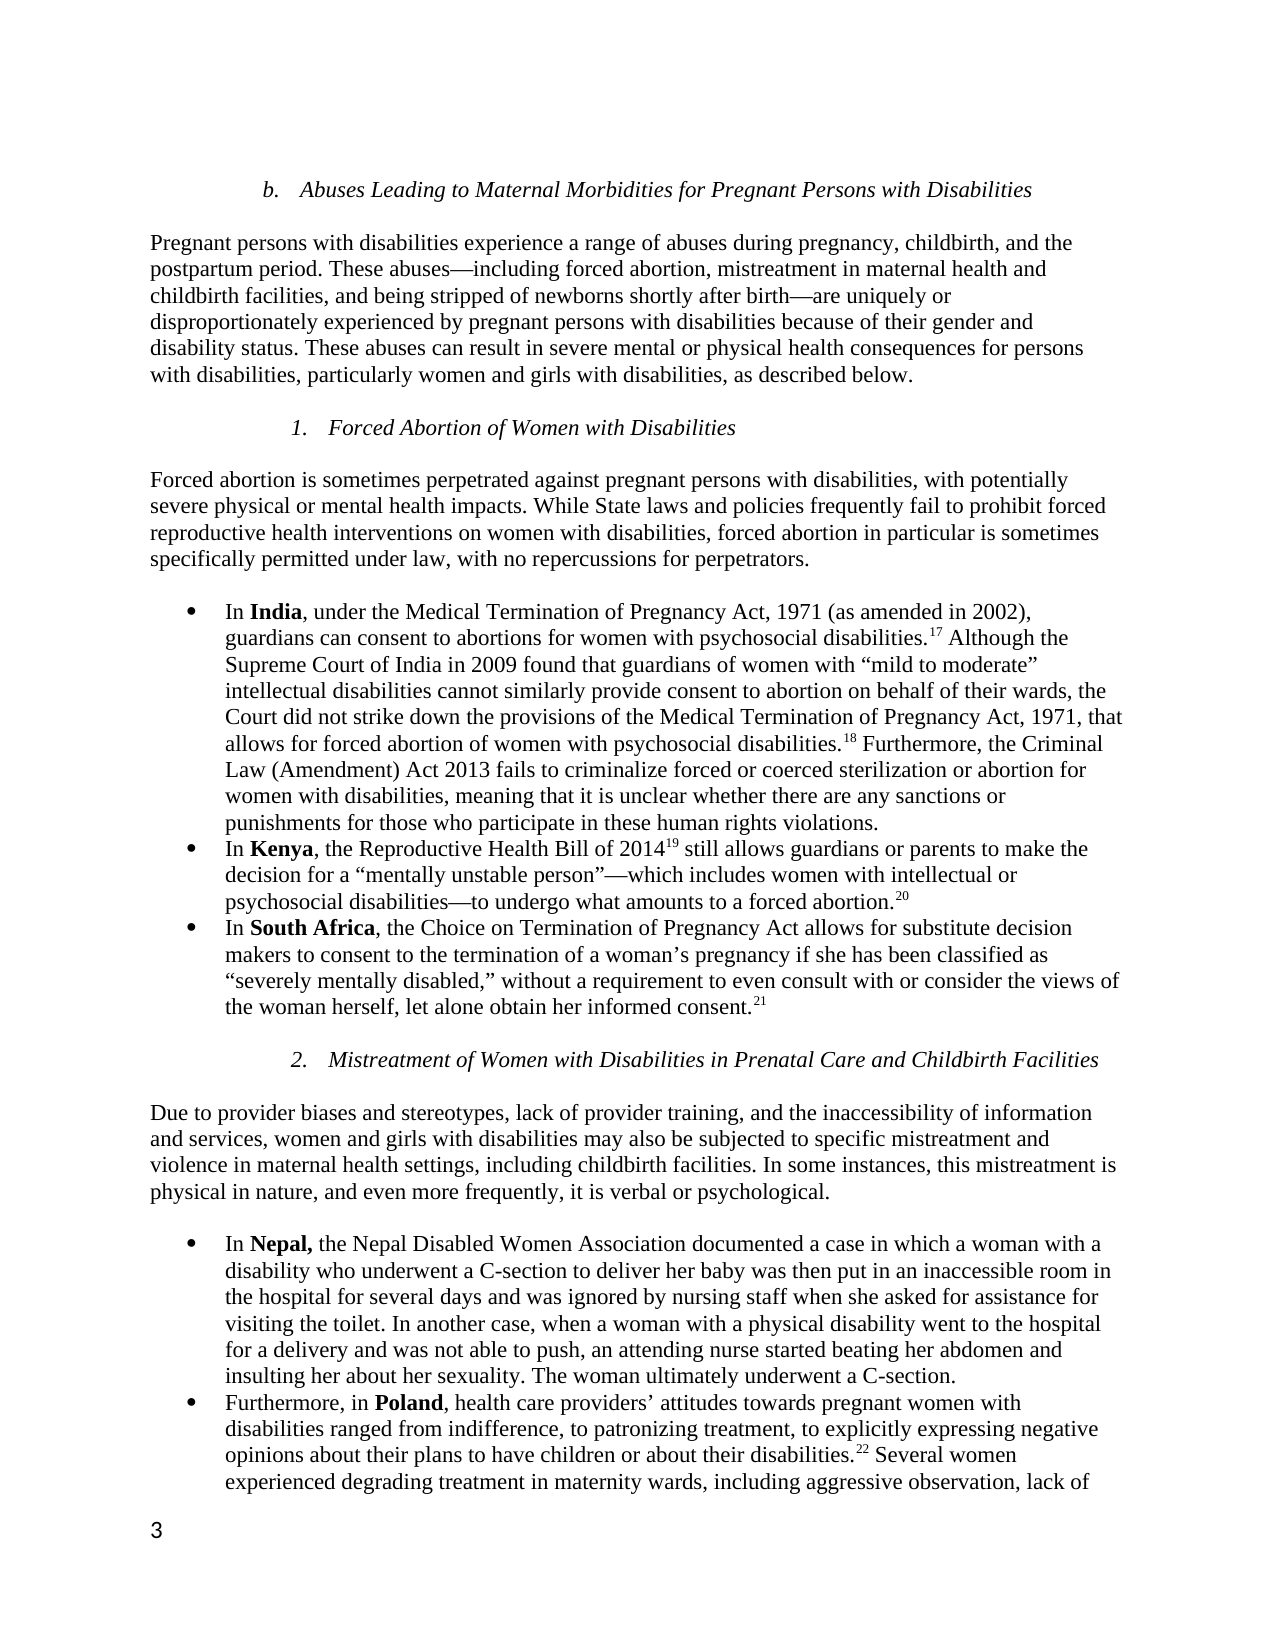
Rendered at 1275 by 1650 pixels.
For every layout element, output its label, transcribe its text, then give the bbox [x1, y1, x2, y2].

list In Kenya, the Reproductive Health Bill of 2014 still allows guardians or parents to make the decision for a “mentally unstable person”—which includes women with intellectual or psychosocial disabilities—to undergo what amounts to a forced abortion. [187, 835, 1125, 914]
text Forced abortion is sometimes perpetrated against pregnant persons with disabilities, with potentially severe physical or mental health impacts. While State laws and policies frequently fail to prohibit forced reproductive health interventions on women with disabilities, forced abortion in particular is sometimes specifically permitted under law, with no repercussions for perpetrators. [150, 466, 1125, 572]
list Mistreatment of Women with Disabilities in Prenatal Care and Childbirth Facilities [291, 1046, 1125, 1072]
list Abuses Leading to Maternal Morbidities for Pregnant Persons with Disabilities [262, 176, 1125, 203]
text Due to provider biases and stereotypes, lack of provider training, and the inaccessibility of information and services, women and girls with disabilities may also be subjected to specific mistreatment and violence in maternal health settings, including childbirth facilities. In some instances, this mistreatment is physical in nature, and even more frequently, it is verbal or psychological. [150, 1099, 1125, 1204]
text Pregnant persons with disabilities experience a range of abuses during pregnancy, childbirth, and the postpartum period. These abuses—including forced abortion, mistreatment in maternal health and childbirth facilities, and being stripped of newborns shortly after birth—are uniquely or disproportionately experienced by pregnant persons with disabilities because of their gender and disability status. These abuses can result in severe mental or physical health consequences for persons with disabilities, particularly women and girls with disabilities, as described below. [150, 229, 1125, 387]
list In India, under the Medical Termination of Pregnancy Act, 1971 (as amended in 2002), guardians can consent to abortions for women with psychosocial disabilities. Although the Supreme Court of India in 2009 found that guardians of women with “mild to moderate” intellectual disabilities cannot similarly provide consent to abortion on behalf of their wards, the Court did not strike down the provisions of the Medical Termination of Pregnancy Act, 1971, that allows for forced abortion of women with psychosocial disabilities. Furthermore, the Criminal Law (Amendment) Act 2013 fails to criminalize forced or coerced sterilization or abortion for women with disabilities, meaning that it is unclear whether there are any sanctions or punishments for those who participate in these human rights violations. [187, 598, 1125, 835]
list In Nepal, the Nepal Disabled Women Association documented a case in which a woman with a disability who underwent a C-section to deliver her baby was then put in an inaccessible room in the hospital for several days and was ignored by nursing staff when she asked for assistance for visiting the toilet. In another case, when a woman with a physical disability went to the hospital for a delivery and was not able to push, an attending nurse started beating her abdomen and insulting her about her sexuality. The woman ultimately underwent a C-section. [187, 1231, 1125, 1389]
list In South Africa, the Choice on Termination of Pregnancy Act allows for substitute decision makers to consent to the termination of a woman’s pregnancy if she has been classified as “severely mentally disabled,” without a requirement to even consult with or consider the views of the woman herself, let alone obtain her informed consent. [187, 914, 1125, 1020]
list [187, 1389, 1125, 1494]
list Forced Abortion of Women with Disabilities [291, 413, 1125, 440]
